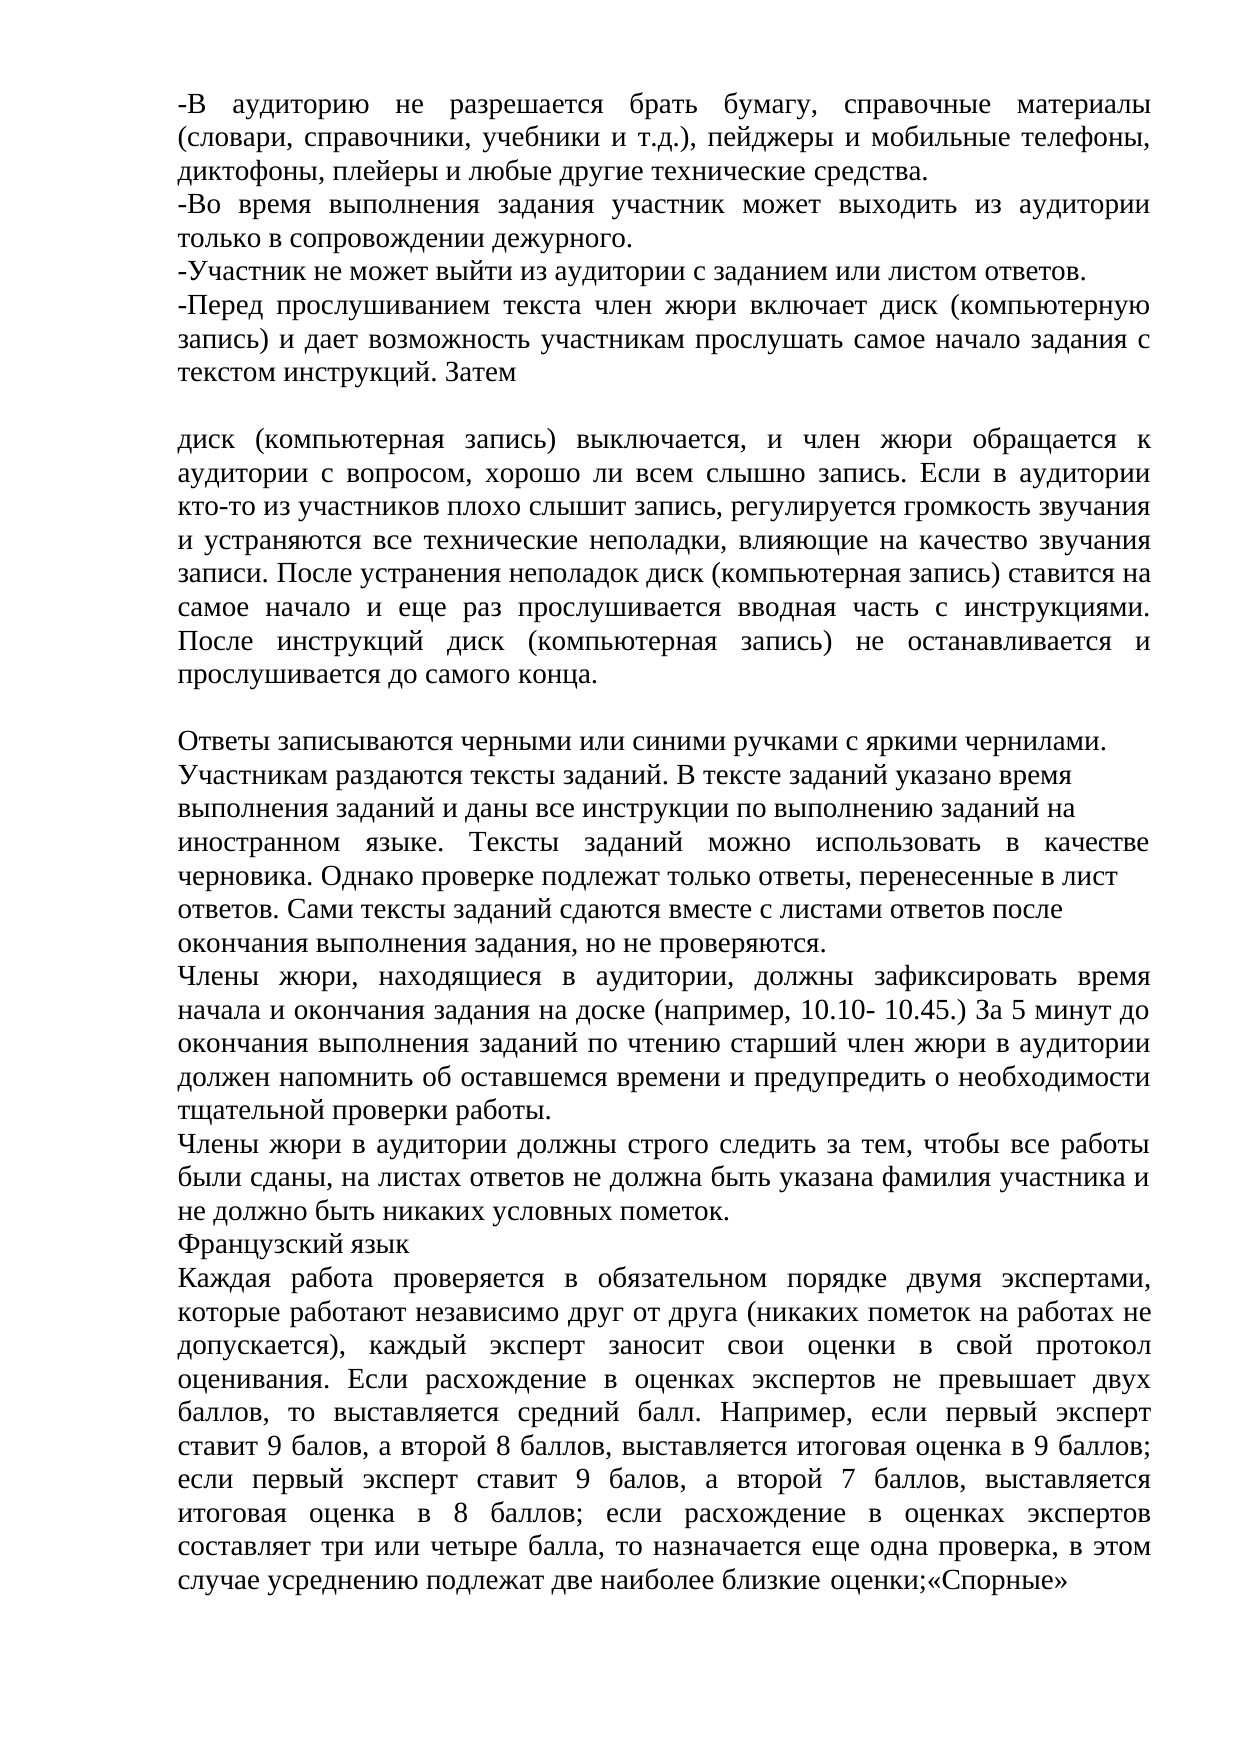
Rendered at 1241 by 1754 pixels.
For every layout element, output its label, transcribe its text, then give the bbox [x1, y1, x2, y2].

text Каждая работа проверяется в обязательном порядке двумя экспертами, которые работают независимо друг от друга (никаких пометок на работах не допускается), каждый эксперт заносит свои оценки в свой протокол оценивания. Если расхождение в оценках экспертов не превышает двух баллов, то выставляется средний балл. Например, если первый эксперт ставит 9 балов, а второй 8 баллов, выставляется итоговая оценка в 9 баллов; если первый эксперт ставит 9 балов, а второй 7 баллов, выставляется итоговая оценка в 8 баллов; если расхождение в оценках экспертов составляет три или четыре балла, то назначается еще одна проверка, в этом случае усреднению подлежат две наиболее близкие оценки;«Спорные» [177, 1260, 1152, 1596]
text Ответы записываются черными или синими ручками с яркими чернилами. Участникам раздаются тексты заданий. В тексте заданий указано время выполнения заданий и даны все инструкции по выполнению заданий на иностранном языке. Тексты заданий можно использовать в качестве черновика. Однако проверке подлежат только ответы, перенесенные в лист ответов. Сами тексты заданий сдаются вместе с листами ответов после окончания выполнения задания, но не проверяются. [177, 723, 1152, 958]
text -Перед прослушиванием текста член жюри включает диск (компьютерную запись) и дает возможность участникам прослушать самое начало задания с текстом инструкций. Затем [177, 287, 1151, 388]
text Французский язык [177, 1227, 1184, 1260]
text -В аудиторию не разрешается брать бумагу, справочные материалы (словари, справочники, учебники и т.д.), пейджеры и мобильные телефоны, диктофоны, плейеры и любые другие технические средства. [177, 86, 1152, 187]
text -Во время выполнения задания участник может выходить из аудитории только в сопровождении дежурного. [177, 187, 1151, 254]
text Члены жюри, находящиеся в аудитории, должны зафиксировать время начала и окончания задания на доске (например, 10.10- 10.45.) За 5 минут до окончания выполнения заданий по чтению старший член жюри в аудитории должен напомнить об оставшемся времени и предупредить о необходимости тщательной проверки работы. [177, 958, 1151, 1126]
text диск (компьютерная запись) выключается, и член жюри обращается к аудитории с вопросом, хорошо ли всем слышно запись. Если в аудитории кто-то из участников плохо слышит запись, регулируется громкость звучания и устраняются все технические неполадки, влияющие на качество звучания записи. После устранения неполадок диск (компьютерная запись) ставится на самое начало и еще раз прослушивается вводная часть с инструкциями. После инструкций диск (компьютерная запись) не останавливается и прослушивается до самого конца. [177, 421, 1152, 690]
text Члены жюри в аудитории должны строго следить за тем, чтобы все работы были сданы, на листах ответов не должна быть указана фамилия участника и не должно быть никаких условных пометок. [177, 1126, 1151, 1227]
text -Участник не может выйти из аудитории с заданием или листом ответов. [177, 254, 1184, 287]
